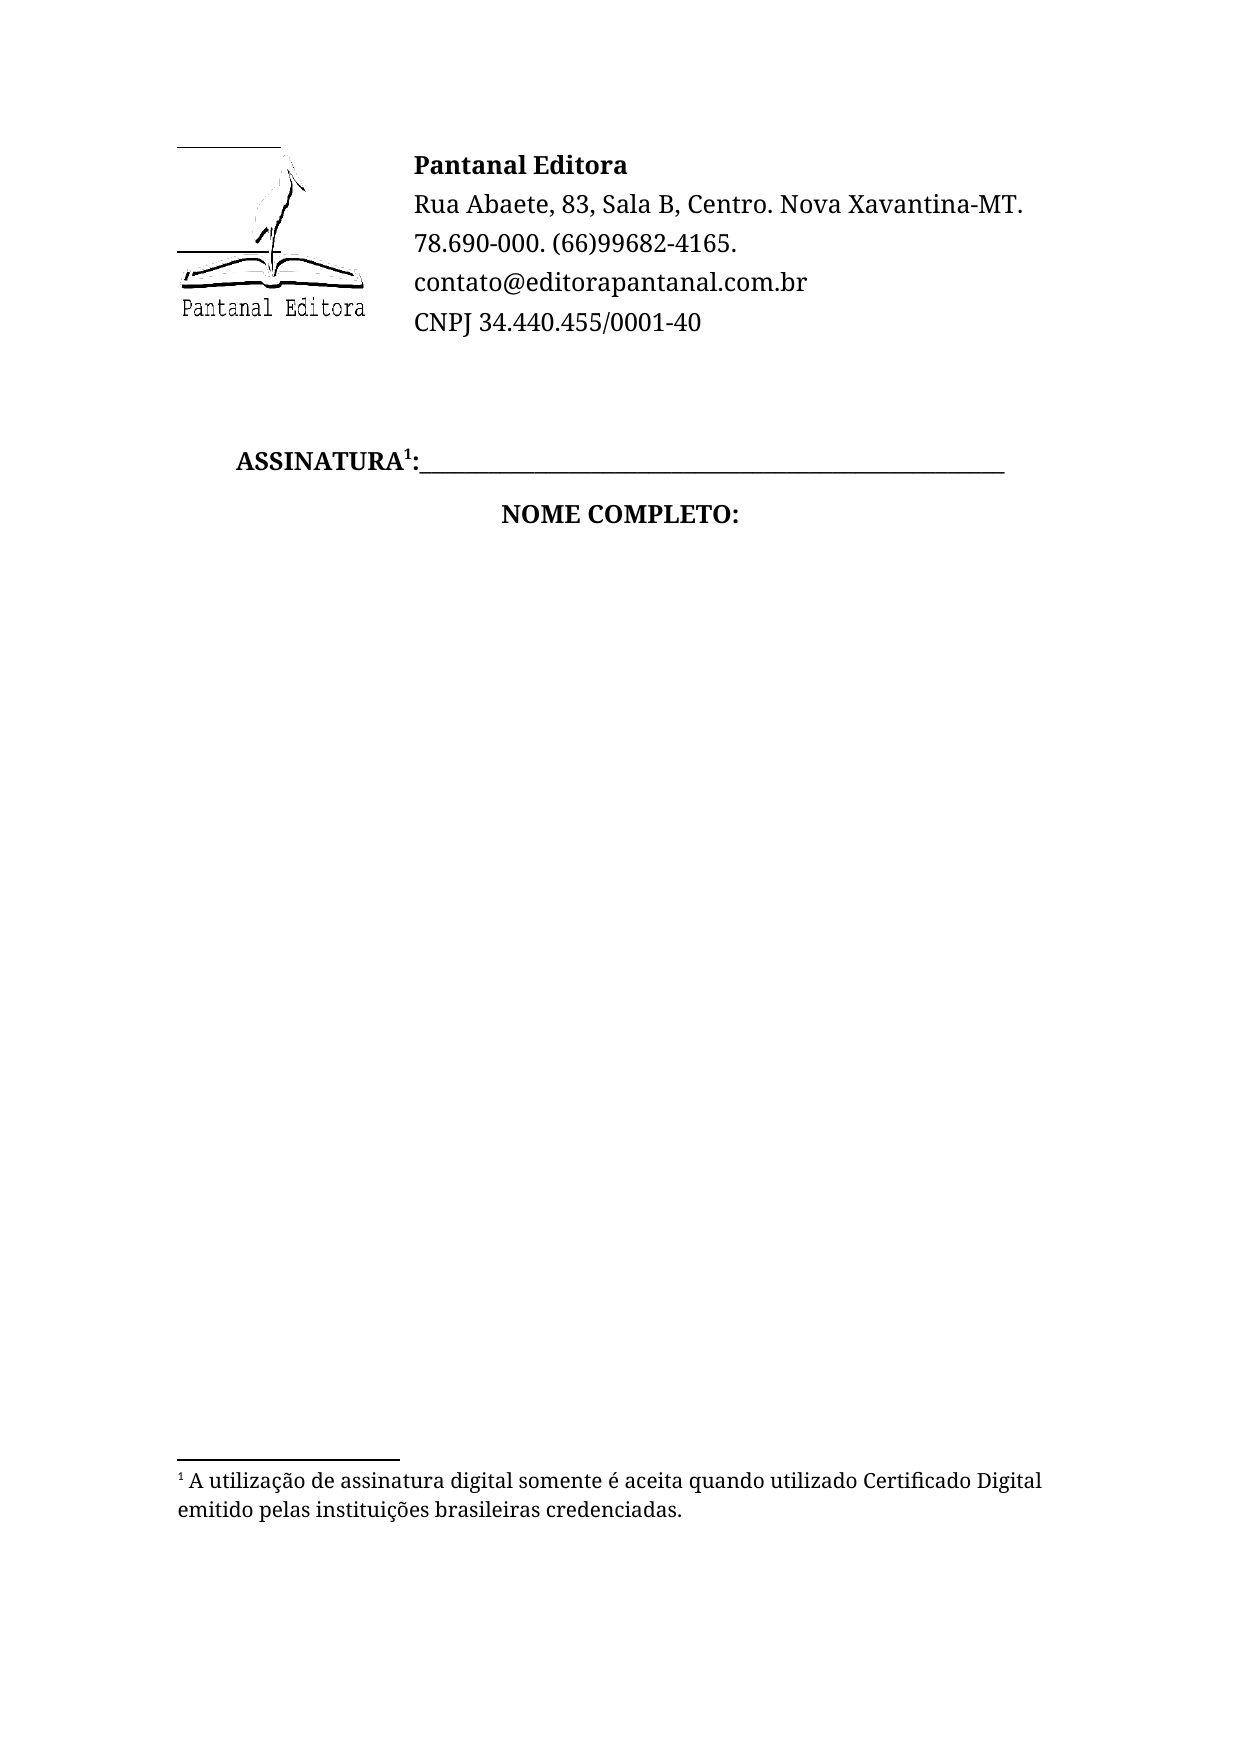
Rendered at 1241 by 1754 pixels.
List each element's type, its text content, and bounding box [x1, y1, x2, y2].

text ASSINATURA:___________________________________________________ [177, 444, 1063, 478]
picture [177, 147, 365, 323]
text NOME COMPLETO: [177, 497, 1063, 531]
